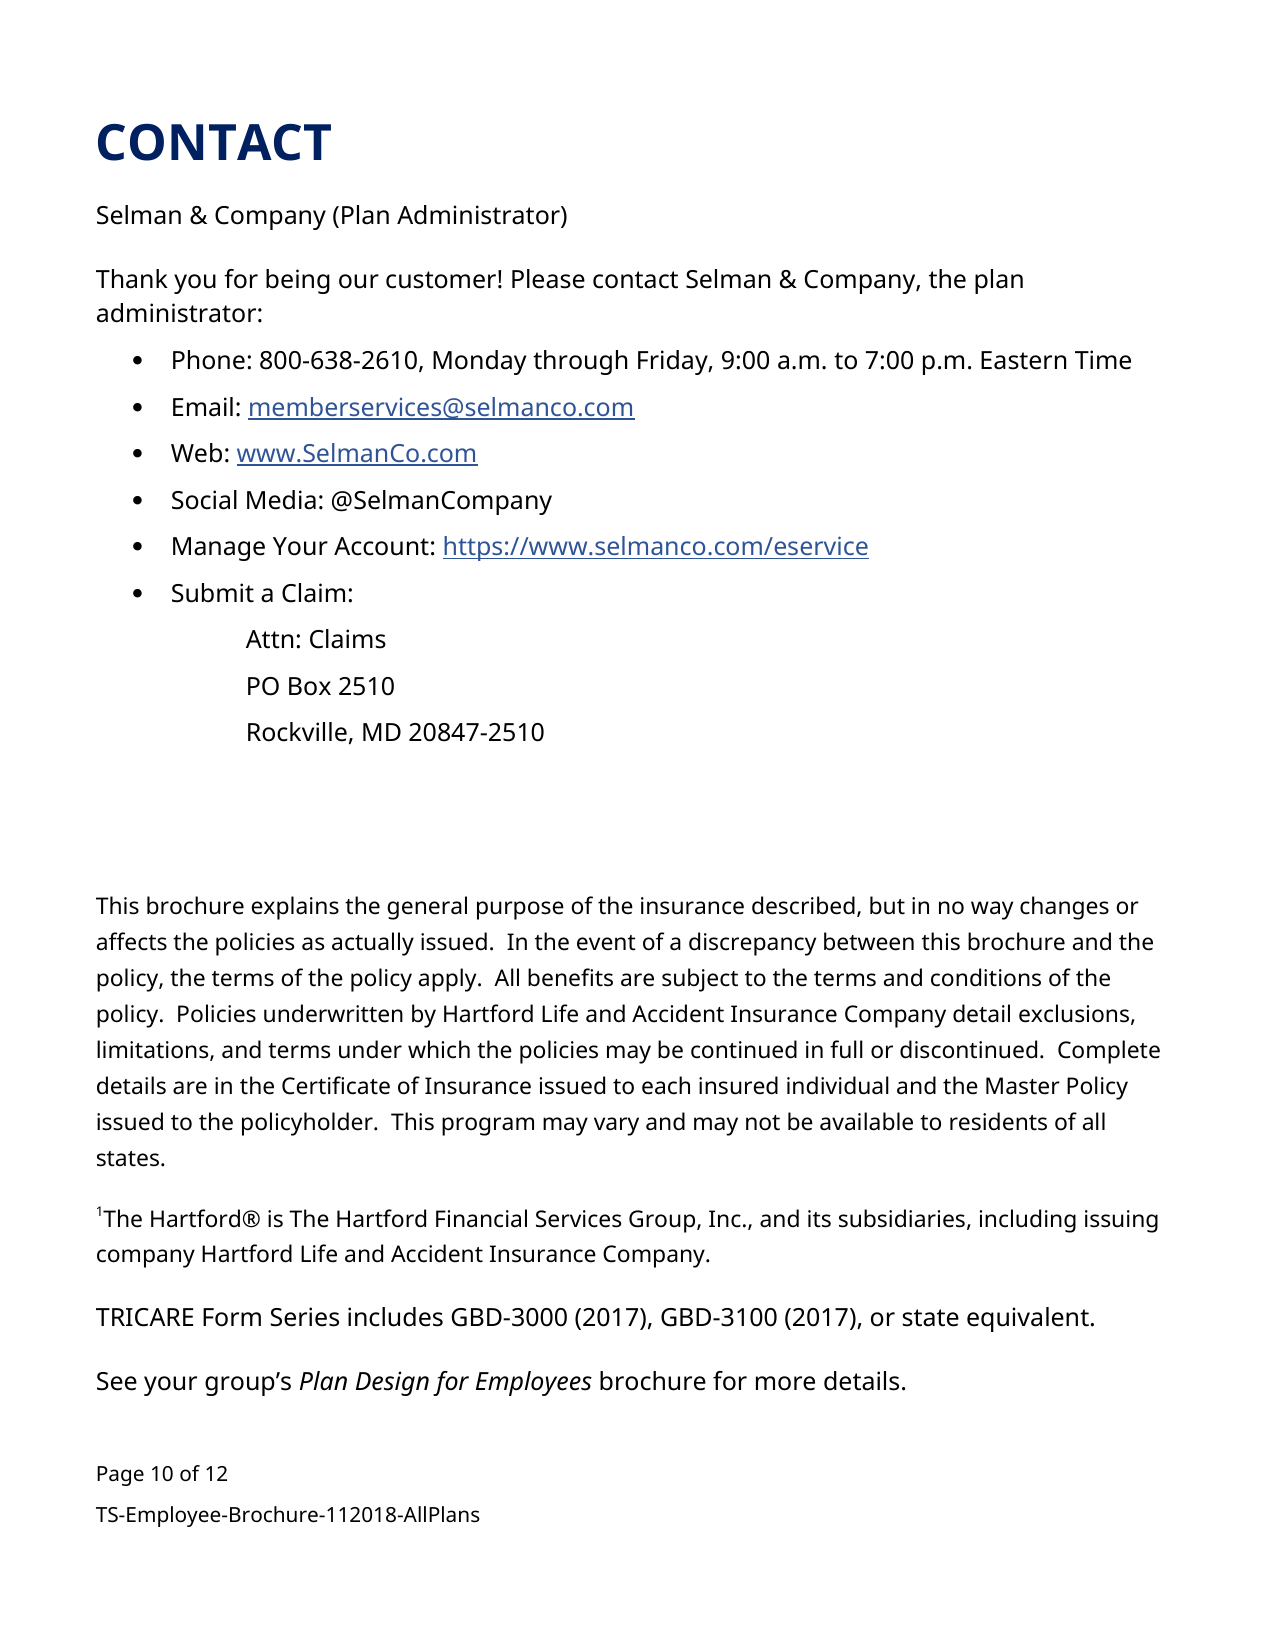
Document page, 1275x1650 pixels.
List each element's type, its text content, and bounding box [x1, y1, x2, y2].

text PO Box 2510 [246, 668, 1179, 703]
text 1The Hartford® is The Hartford Financial Services Group, Inc., and its subsidiaries, including issuing company Hartford Life and Accident Insurance Company. [96, 1202, 1179, 1270]
list Submit a Claim: [133, 575, 1179, 609]
text This brochure explains the general purpose of the insurance described, but in no way changes or affects the policies as actually issued. In the event of a discrepancy between this brochure and the policy, the terms of the policy apply. All benefits are subject to the terms and conditions of the policy. Policies underwritten by Hartford Life and Accident Insurance Company detail exclusions, limitations, and terms under which the policies may be continued in full or discontinued. Complete details are in the Certificate of Insurance issued to each insured individual and the Master Policy issued to the policyholder. This program may vary and may not be available to residents of all states. [96, 890, 1179, 1173]
list Manage Your Account: https://www.selmanco.com/eservice [133, 529, 1179, 563]
list Email: memberservices@selmanco.com [133, 389, 1179, 423]
text Selman & Company (Plan Administrator) [96, 198, 1179, 232]
text TRICARE Form Series includes GBD-3000 (2017), GBD-3100 (2017), or state equivalent. [96, 1299, 1179, 1333]
text Rockville, MD 20847-2510 [246, 715, 1179, 749]
list Web: www.SelmanCo.com [133, 436, 1179, 470]
text Thank you for being our customer! Please contact Selman & Company, the plan administrator: [96, 262, 1179, 330]
list Phone: 800-638-2610, Monday through Friday, 9:00 a.m. to 7:00 p.m. Eastern Time [133, 343, 1179, 377]
subtitle Contact [96, 107, 1179, 175]
text See your group’s Plan Design for Employees brochure for more details. [96, 1363, 1179, 1398]
list Social Media: @SelmanCompany [133, 482, 1179, 516]
text Attn: Claims [246, 622, 1179, 656]
